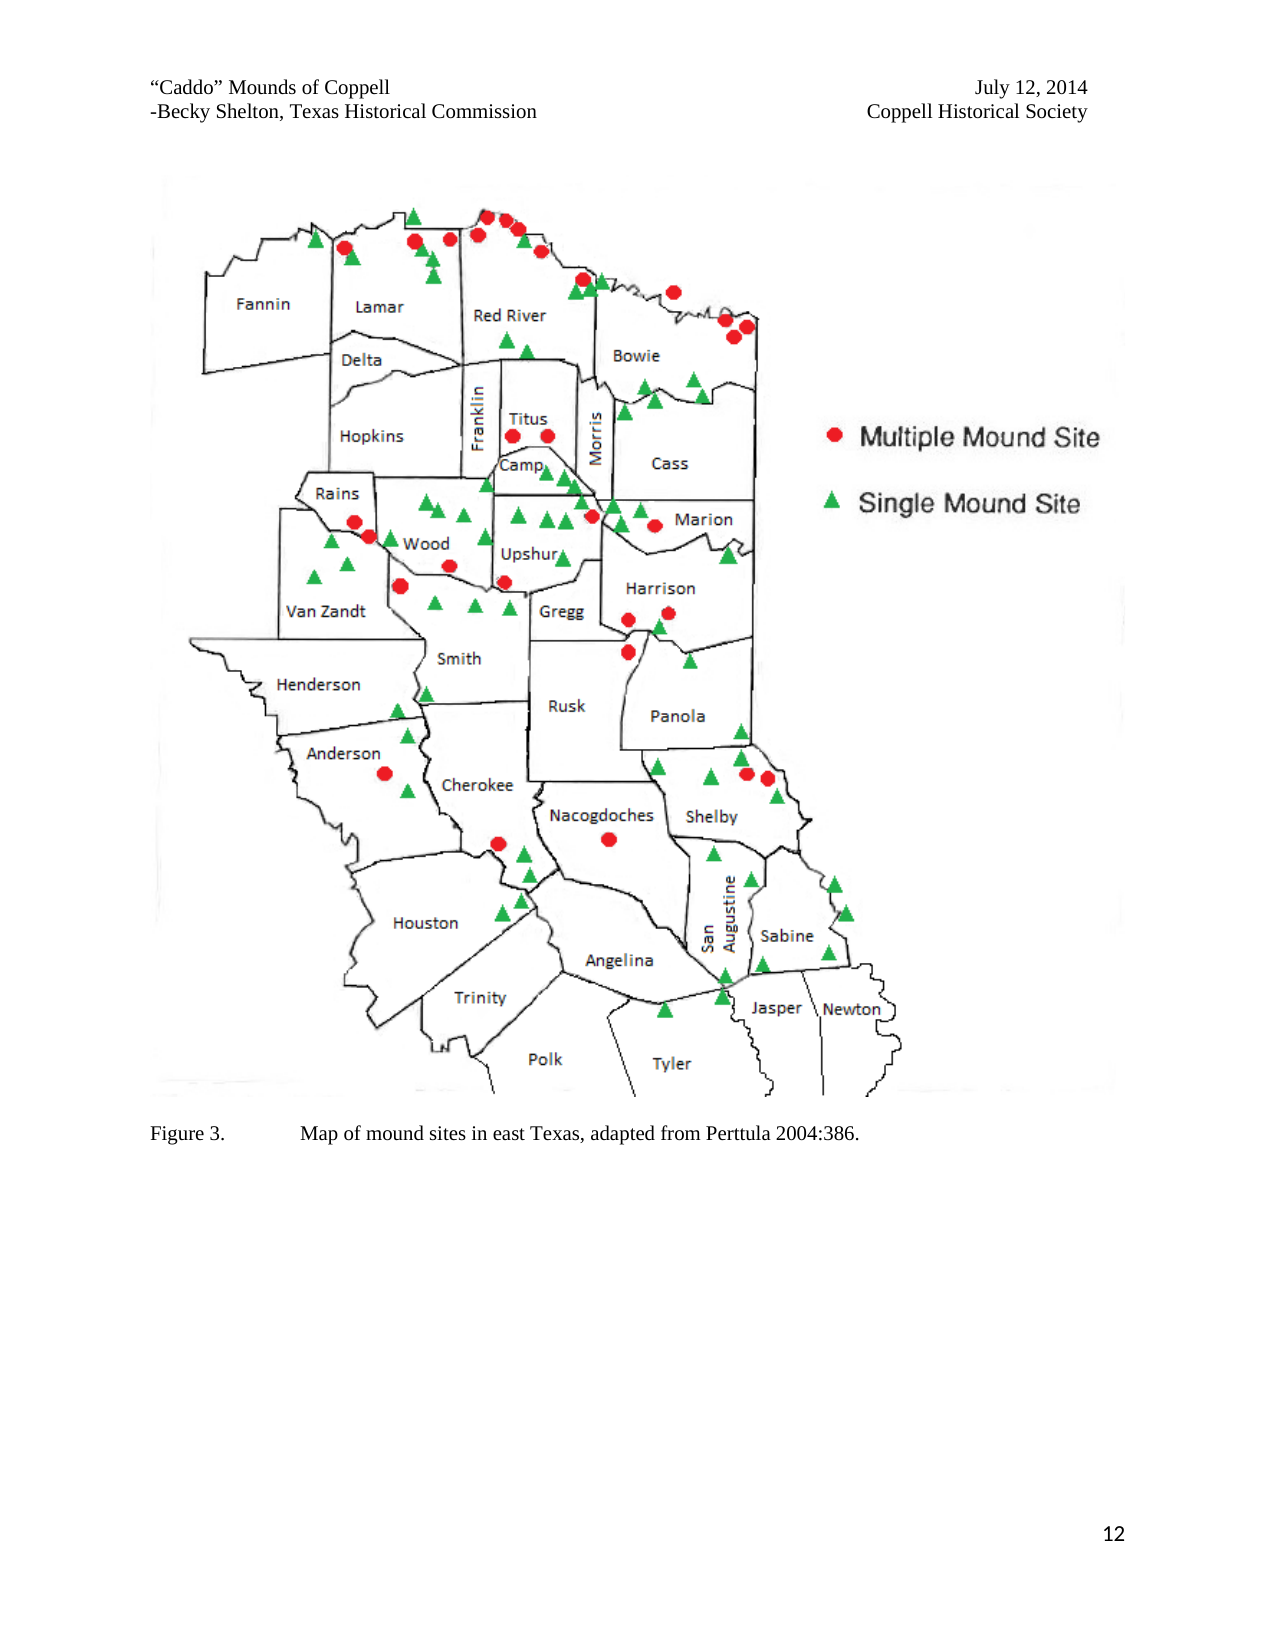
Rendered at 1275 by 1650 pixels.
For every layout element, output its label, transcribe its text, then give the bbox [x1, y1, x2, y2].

text Figure 3. Map of mound sites in east Texas, adapted from Perttula 2004:386. [150, 1121, 1125, 1145]
picture [150, 175, 1125, 1097]
